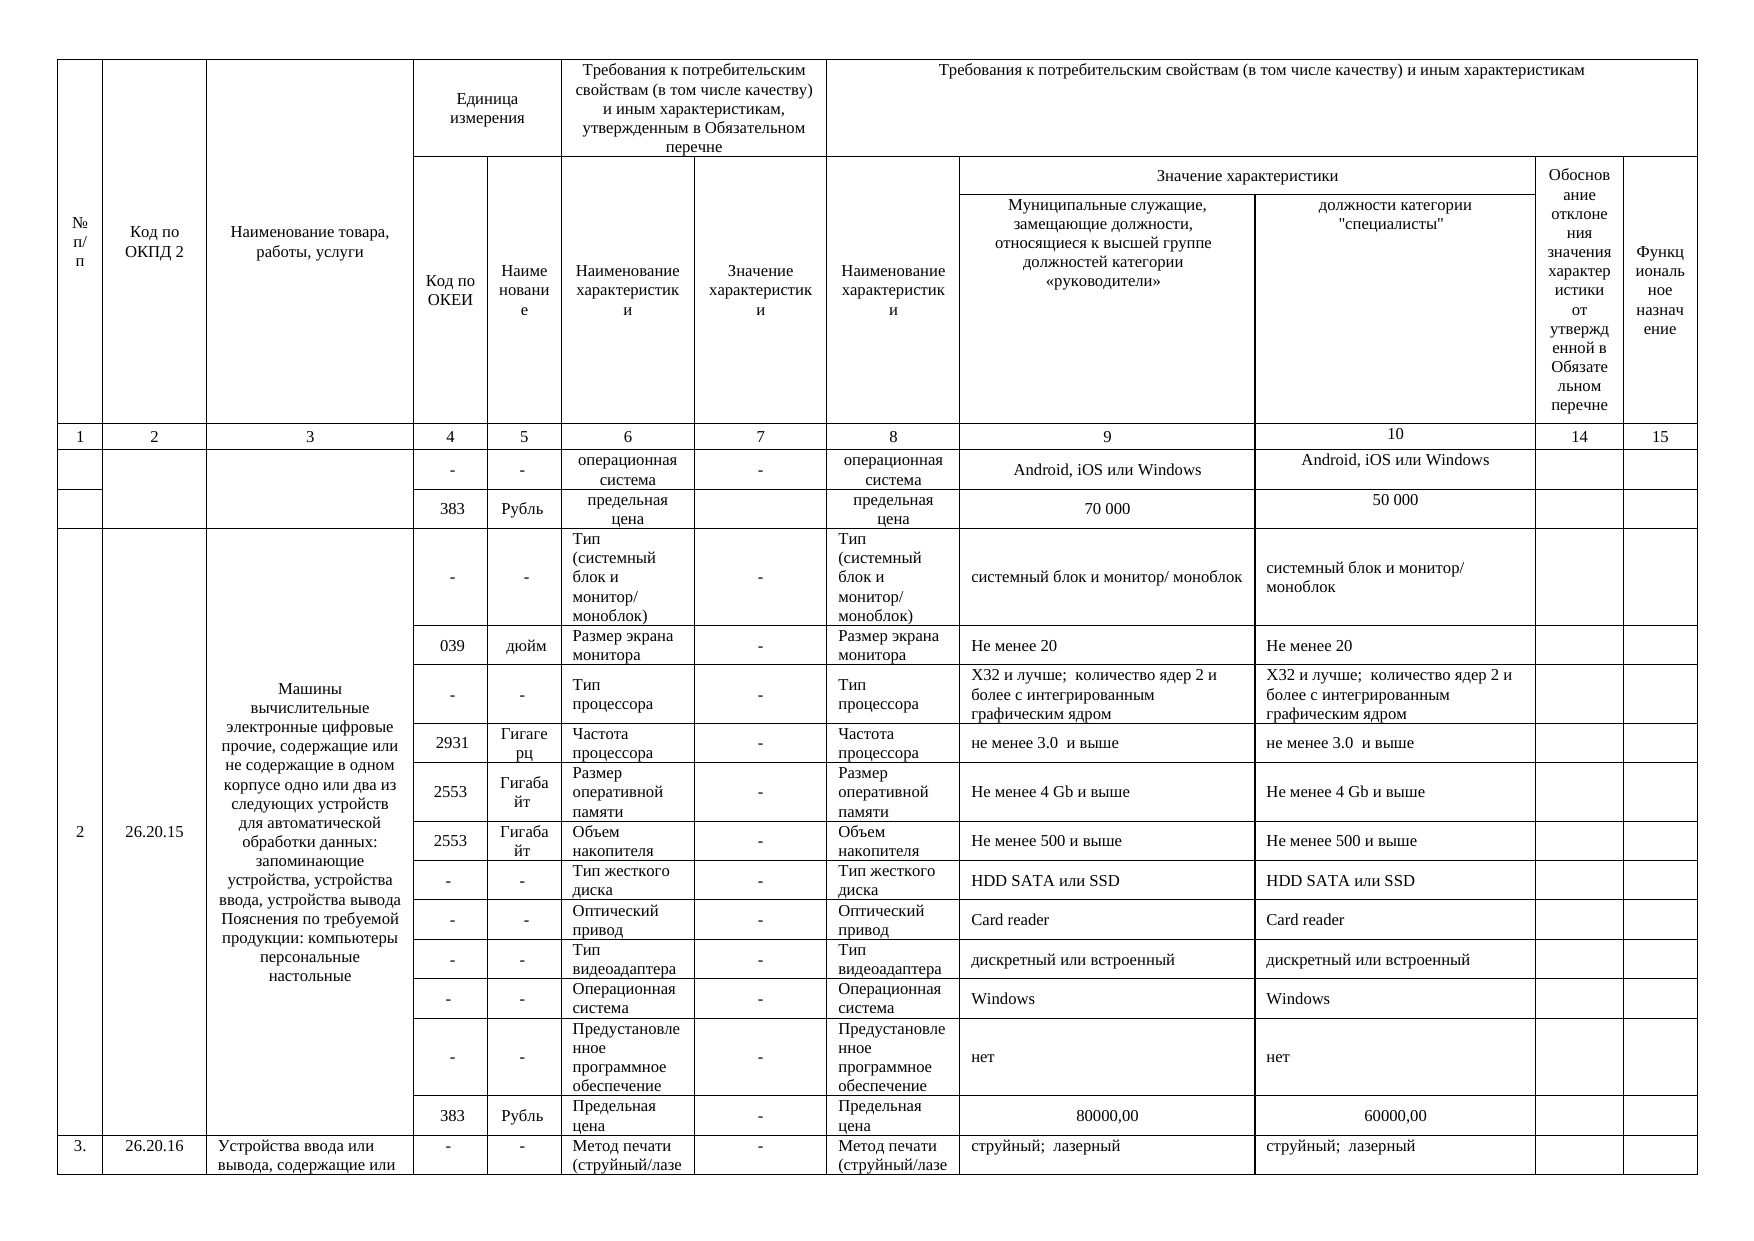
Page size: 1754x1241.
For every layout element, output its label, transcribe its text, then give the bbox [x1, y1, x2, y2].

table_cell [1536, 450, 1623, 488]
table_cell предельная цена [562, 490, 694, 528]
table_cell - [695, 1136, 826, 1174]
table_cell Размер экрана монитора [562, 626, 694, 664]
table_cell - [414, 861, 487, 899]
table_cell - [414, 1136, 487, 1174]
table_cell [1536, 490, 1623, 528]
table_cell Предустановленное программное обеспечение [827, 1019, 959, 1095]
table_cell 383 [414, 490, 487, 528]
table_cell [1624, 822, 1697, 860]
table_cell - [695, 979, 826, 1017]
table_cell системный блок и монитор/ моноблок [960, 529, 1254, 625]
table_cell [1624, 1019, 1697, 1095]
table_cell 039 [414, 626, 487, 664]
table_cell нет [1256, 1019, 1535, 1095]
table_cell [1624, 490, 1697, 528]
table_cell Метод печати (струйный/лазерный - для принтера/многофункционального устройства) [827, 1136, 959, 1174]
table_cell Гигабайт [488, 763, 561, 821]
table_cell Card reader [960, 900, 1254, 939]
table_cell [1624, 450, 1697, 488]
table_cell Гигабайт [488, 822, 561, 860]
table_cell [1536, 665, 1623, 723]
table_cell Тип процессора [827, 665, 959, 723]
table_cell Windows [960, 979, 1254, 1017]
table_cell Тип (системный блок и монитор/ моноблок) [827, 529, 959, 625]
table_cell Не менее 20 [960, 626, 1254, 664]
table_cell - [695, 940, 826, 978]
table_cell Код по ОКЕИ [414, 157, 487, 423]
table_cell - [695, 1019, 826, 1095]
table_cell Не менее 4 Gb и выше [960, 763, 1254, 821]
table_cell - [695, 1096, 826, 1134]
table_cell Частота процессора [562, 724, 694, 762]
table_cell Тип видеоадаптера [562, 940, 694, 978]
table_cell Android, iOS или Windows [960, 450, 1254, 488]
table_cell Значение характеристики [695, 157, 826, 423]
table_cell - [488, 450, 561, 488]
table_header № п/п [58, 60, 102, 423]
table_cell - [414, 1019, 487, 1095]
table_cell 3 [207, 424, 413, 449]
table_cell HDD SATA или SSD [1256, 861, 1535, 899]
table_cell - [488, 1136, 561, 1174]
table_cell 2553 [414, 822, 487, 860]
table_cell - [695, 861, 826, 899]
table_cell [1536, 940, 1623, 978]
table_cell - [695, 900, 826, 939]
table_cell - [695, 822, 826, 860]
table_cell Функциональное назначение [1624, 157, 1697, 423]
table_cell Гигагерц [488, 724, 561, 762]
table_cell струйный; лазерный [1256, 1136, 1535, 1174]
table_cell - [695, 724, 826, 762]
table_cell Не менее 500 и выше [960, 822, 1254, 860]
table_cell HDD SATA или SSD [960, 861, 1254, 899]
table_cell Машины вычислительные электронные цифровые прочие, содержащие или не содержащие в одном корпусе одно или два из следующих устройств для автоматической обработки данных: запоминающие устройства, устройства ввода, устройства вывода Пояснения по требуемой продукции: компьютеры персональные настольные [207, 529, 413, 1134]
table_cell [58, 490, 102, 528]
table_cell системный блок и монитор/ моноблок [1256, 529, 1535, 625]
table_cell Объем накопителя [827, 822, 959, 860]
table_cell дискретный или встроенный [1256, 940, 1535, 978]
table_cell предельная цена [827, 490, 959, 528]
table_cell [1624, 1136, 1697, 1174]
table_cell Card reader [1256, 900, 1535, 939]
table_cell 2 [103, 424, 206, 449]
table_cell Наименование [488, 157, 561, 423]
table_cell Предельная цена [562, 1096, 694, 1134]
table_cell [1536, 1019, 1623, 1095]
table_cell [1536, 529, 1623, 625]
table_cell 5 [488, 424, 561, 449]
table_cell X32 и лучше; количество ядер 2 и более с интегрированным графическим ядром [1256, 665, 1535, 723]
table_cell 3. [58, 1136, 102, 1174]
table_cell операционная система [827, 450, 959, 488]
table_cell 6 [562, 424, 694, 449]
table_cell 2931 [414, 724, 487, 762]
table_cell [1536, 861, 1623, 899]
table_cell Не менее 4 Gb и выше [1256, 763, 1535, 821]
table_cell - [414, 529, 487, 625]
table_cell дискретный или встроенный [960, 940, 1254, 978]
table_cell Тип процессора [562, 665, 694, 723]
table_cell [1536, 979, 1623, 1017]
table_cell Android, iOS или Windows [1256, 450, 1535, 488]
table_cell [1624, 763, 1697, 821]
table_cell - [414, 450, 487, 488]
table_cell Предельная цена [827, 1096, 959, 1134]
table_cell 1 [58, 424, 102, 449]
table_cell [1624, 626, 1697, 664]
table_cell 80000,00 [960, 1096, 1254, 1134]
table_cell Обоснование отклонения значения характеристики от утвержденной в Обязательном перечне [1536, 157, 1623, 423]
table_cell [1624, 940, 1697, 978]
table_cell Рубль [488, 1096, 561, 1134]
table_cell [1624, 529, 1697, 625]
table_cell [1624, 1096, 1697, 1134]
table_cell Операционная система [562, 979, 694, 1017]
table_cell [1536, 1136, 1623, 1174]
table_cell [695, 490, 826, 528]
table_header Наименование товара, работы, услуги [207, 60, 413, 423]
table_header Единица измерения [414, 60, 561, 156]
table_cell Размер оперативной памяти [562, 763, 694, 821]
table_cell не менее 3.0 и выше [1256, 724, 1535, 762]
table_cell 26.20.15 [103, 529, 206, 1134]
table_cell 9 [960, 424, 1254, 449]
table_cell Предустановленное программное обеспечение [562, 1019, 694, 1095]
table_cell - [695, 626, 826, 664]
table_cell - [695, 529, 826, 625]
table_cell - [414, 940, 487, 978]
table_cell Windows [1256, 979, 1535, 1017]
table_cell [1536, 900, 1623, 939]
table_cell Не менее 20 [1256, 626, 1535, 664]
table_cell - [695, 665, 826, 723]
table_cell - [488, 529, 561, 625]
table_cell Тип жесткого диска [562, 861, 694, 899]
table_header Код по ОКПД 2 [103, 60, 206, 423]
table_cell - [488, 979, 561, 1017]
table_cell [1536, 1096, 1623, 1134]
table_cell - [695, 763, 826, 821]
table_cell - [414, 665, 487, 723]
table_cell Не менее 500 и выше [1256, 822, 1535, 860]
table_cell 50 000 [1256, 490, 1535, 528]
table_cell [1624, 979, 1697, 1017]
table_cell Операционная система [827, 979, 959, 1017]
table_cell - [488, 1019, 561, 1095]
table_cell Наименование характеристики [827, 157, 959, 423]
table_cell 4 [414, 424, 487, 449]
table_cell [1536, 626, 1623, 664]
table_cell Рубль [488, 490, 561, 528]
table_cell Оптический привод [562, 900, 694, 939]
table_cell нет [960, 1019, 1254, 1095]
table_cell дюйм [488, 626, 561, 664]
table_cell не менее 3.0 и выше [960, 724, 1254, 762]
table_cell 8 [827, 424, 959, 449]
table_cell [1536, 724, 1623, 762]
table_cell 7 [695, 424, 826, 449]
table_cell Тип жесткого диска [827, 861, 959, 899]
table_cell - [488, 900, 561, 939]
table_cell - [488, 861, 561, 899]
table_cell должности категории "специалисты" [1256, 195, 1535, 423]
table_cell X32 и лучше; количество ядер 2 и более с интегрированным графическим ядром [960, 665, 1254, 723]
table_cell Метод печати (струйный/лазерный - для принтера/многофункционального устройства) [562, 1136, 694, 1174]
table_cell 60000,00 [1256, 1096, 1535, 1134]
table_cell Размер экрана монитора [827, 626, 959, 664]
table_cell Оптический привод [827, 900, 959, 939]
table_cell [1624, 900, 1697, 939]
table_cell Тип (системный блок и монитор/ моноблок) [562, 529, 694, 625]
table_cell 10 [1256, 424, 1535, 449]
table_cell 15 [1624, 424, 1697, 449]
table_cell 70 000 [960, 490, 1254, 528]
table_cell 2553 [414, 763, 487, 821]
table_header Требования к потребительским свойствам (в том числе качеству) и иным характеристикам, утвержденным в Обязательном перечне [562, 60, 826, 156]
table_cell Объем накопителя [562, 822, 694, 860]
table_cell [1536, 763, 1623, 821]
table_cell - [414, 979, 487, 1017]
table_cell струйный; лазерный [960, 1136, 1254, 1174]
table_cell Размер оперативной памяти [827, 763, 959, 821]
table_cell 26.20.16 [103, 1136, 206, 1174]
table_cell Значение характеристики [960, 157, 1535, 193]
table_cell [1624, 861, 1697, 899]
table_cell Частота процессора [827, 724, 959, 762]
table_cell - [488, 665, 561, 723]
table_cell [1624, 665, 1697, 723]
table_cell [1536, 822, 1623, 860]
table_cell 383 [414, 1096, 487, 1134]
table_cell 2 [58, 529, 102, 1134]
table_cell - [488, 940, 561, 978]
table_header Требования к потребительским свойствам (в том числе качеству) и иным характеристикам [827, 60, 1697, 156]
table_cell [1624, 724, 1697, 762]
table_cell Тип видеоадаптера [827, 940, 959, 978]
table_cell [58, 450, 102, 488]
table_cell - [695, 450, 826, 488]
table_cell операционная система [562, 450, 694, 488]
table_cell - [414, 900, 487, 939]
table_cell Муниципальные служащие, замещающие должности, относящиеся к высшей группе должностей категории «руководители» [960, 195, 1254, 423]
table_cell 14 [1536, 424, 1623, 449]
table_cell Наименование характеристики [562, 157, 694, 423]
